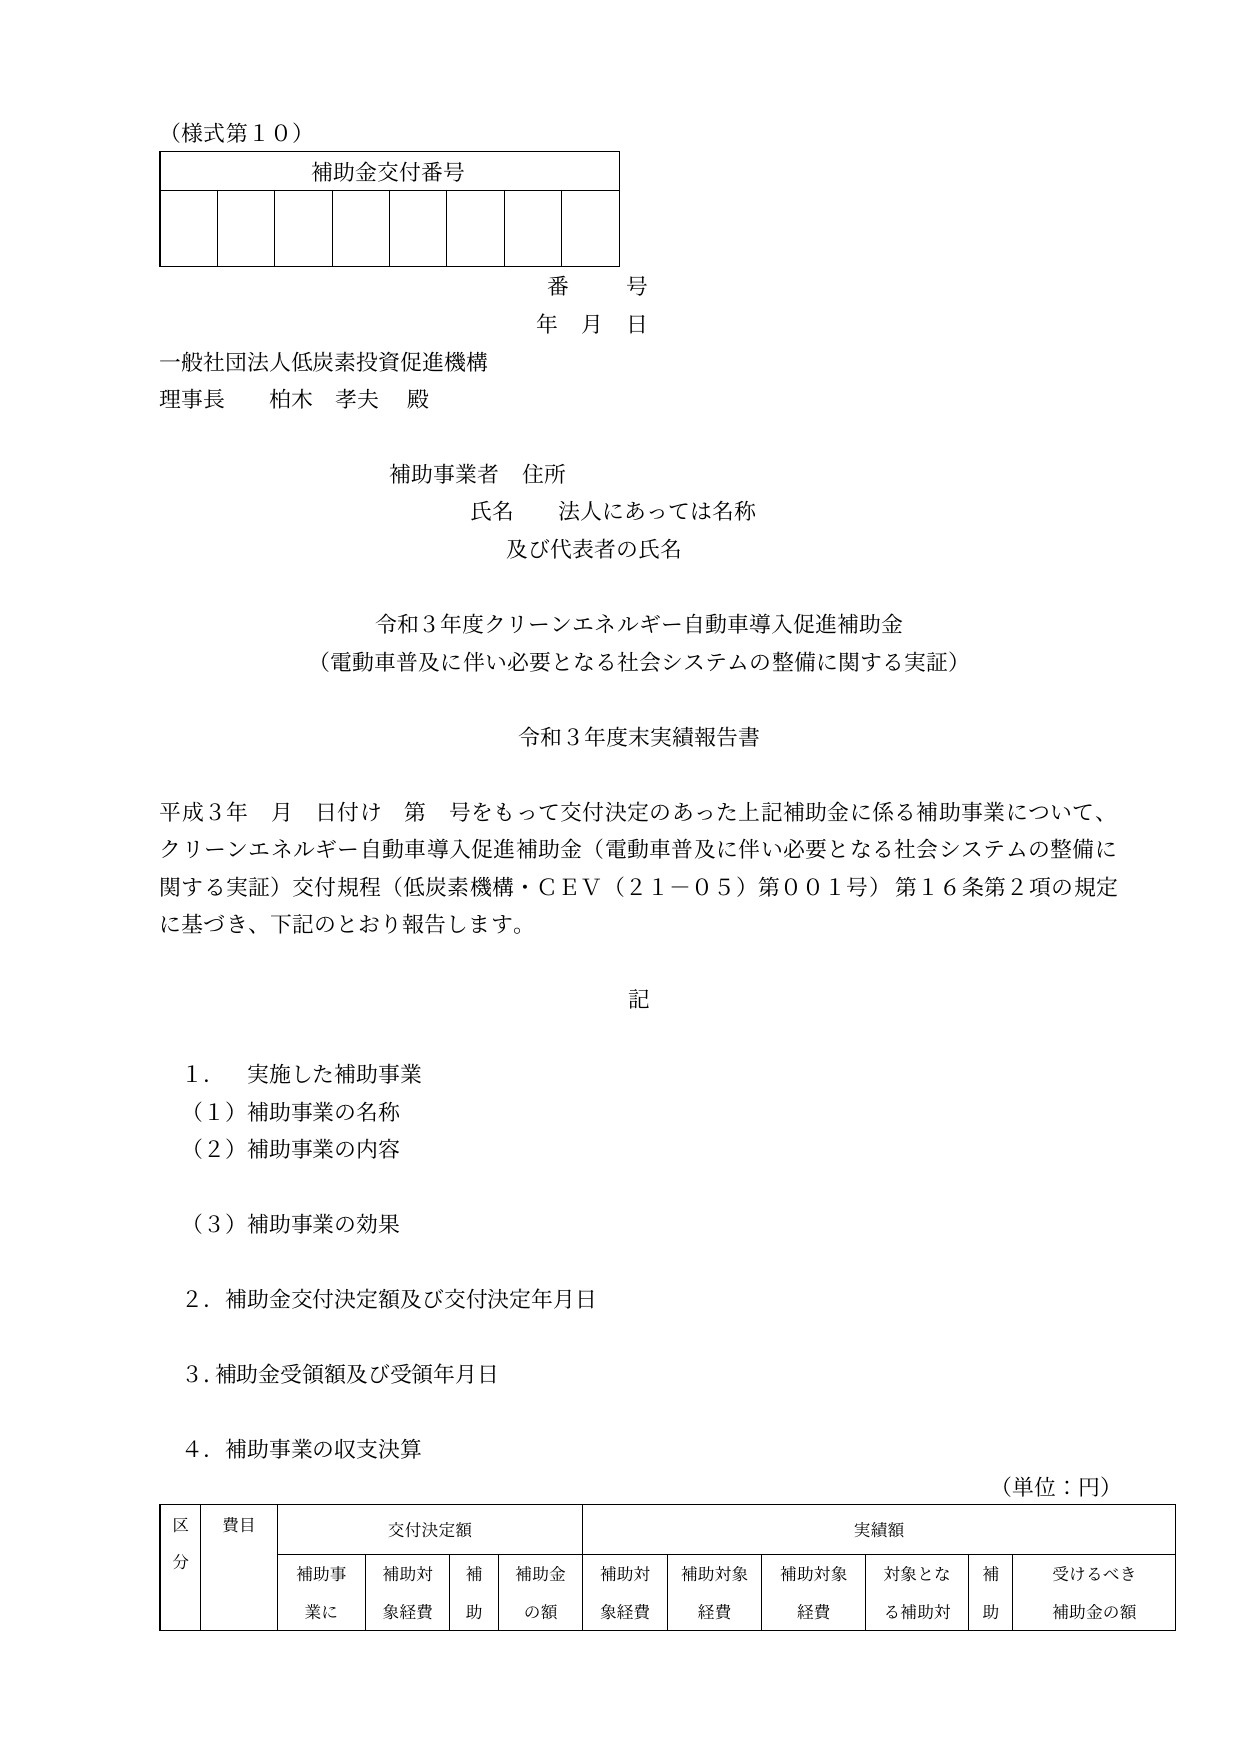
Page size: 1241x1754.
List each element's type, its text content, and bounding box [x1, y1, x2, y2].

table_header 交付決定額 [278, 1505, 582, 1554]
table_header 区分 [161, 1505, 200, 1630]
text 理事長 柏木 孝夫 殿 [159, 379, 1119, 417]
table_cell 補助対象経費 [366, 1555, 449, 1630]
table_header 費目 [201, 1505, 277, 1630]
text 年 月 日 [159, 304, 1119, 342]
text ２．補助金交付決定額及び交付決定年月日 [159, 1279, 1119, 1317]
text 番 号 [159, 267, 1119, 304]
text ４．補助事業の収支決算 [159, 1429, 1119, 1467]
table_cell 補助事業に 要する経費 [278, 1555, 365, 1630]
text 及び代表者の氏名 [159, 529, 1119, 567]
table_cell [447, 191, 504, 266]
list 実施した補助事業 [181, 1054, 1119, 1092]
table_cell 補助対象経費 流用後額 [668, 1555, 761, 1630]
table_cell [275, 191, 332, 266]
text 補助事業者 住所 [159, 454, 1119, 492]
text 令和３年度クリーンエネルギー自動車導入促進補助金 [159, 604, 1119, 642]
table_cell 補助対象経費 支出実績額 [762, 1555, 865, 1630]
table_cell [390, 191, 446, 266]
table_cell [161, 191, 217, 266]
text （３）補助事業の効果 [159, 1204, 1119, 1242]
text 記 [159, 979, 1119, 1017]
table_cell 補助対象経費 流用額 [583, 1555, 667, 1630]
text 平成３年 月 日付け 第 号をもって交付決定のあった上記補助金に係る補助事業について、クリーンエネルギー自動車導入促進補助金（電動車普及に伴い必要となる社会システムの整備に関する実証）交付規程（低炭素機構・ＣＥＶ（２１－０５）第００１号）第１６条第２項の規定に基づき、下記のとおり報告します。 [159, 792, 1119, 942]
text （２）補助事業の内容 [159, 1129, 1119, 1167]
table_cell [218, 191, 274, 266]
text ３. 補助金受領額及び受領年月日 [159, 1354, 1119, 1392]
table_cell 補助金の額 [499, 1555, 582, 1630]
table_cell [562, 191, 619, 266]
text （１）補助事業の名称 [181, 1092, 1119, 1129]
table_cell 補助率 [969, 1555, 1012, 1630]
table_cell 受けるべき 補助金の額 [1013, 1555, 1175, 1630]
table_cell 補助率 [450, 1555, 498, 1630]
text 氏名 法人にあっては名称 [159, 492, 1119, 529]
text 令和３年度末実績報告書 [159, 717, 1119, 754]
table_header 補助金交付番号 [161, 152, 619, 189]
table_cell 対象となる補助対象経費額 [866, 1555, 968, 1630]
text （様式第１０） [159, 113, 1119, 151]
text （電動車普及に伴い必要となる社会システムの整備に関する実証） [159, 642, 1119, 679]
text （単位：円） [159, 1467, 1122, 1504]
table_header 実績額 [583, 1505, 1175, 1554]
text 一般社団法人低炭素投資促進機構 [159, 342, 1119, 379]
table_cell [333, 191, 389, 266]
table_cell [505, 191, 561, 266]
